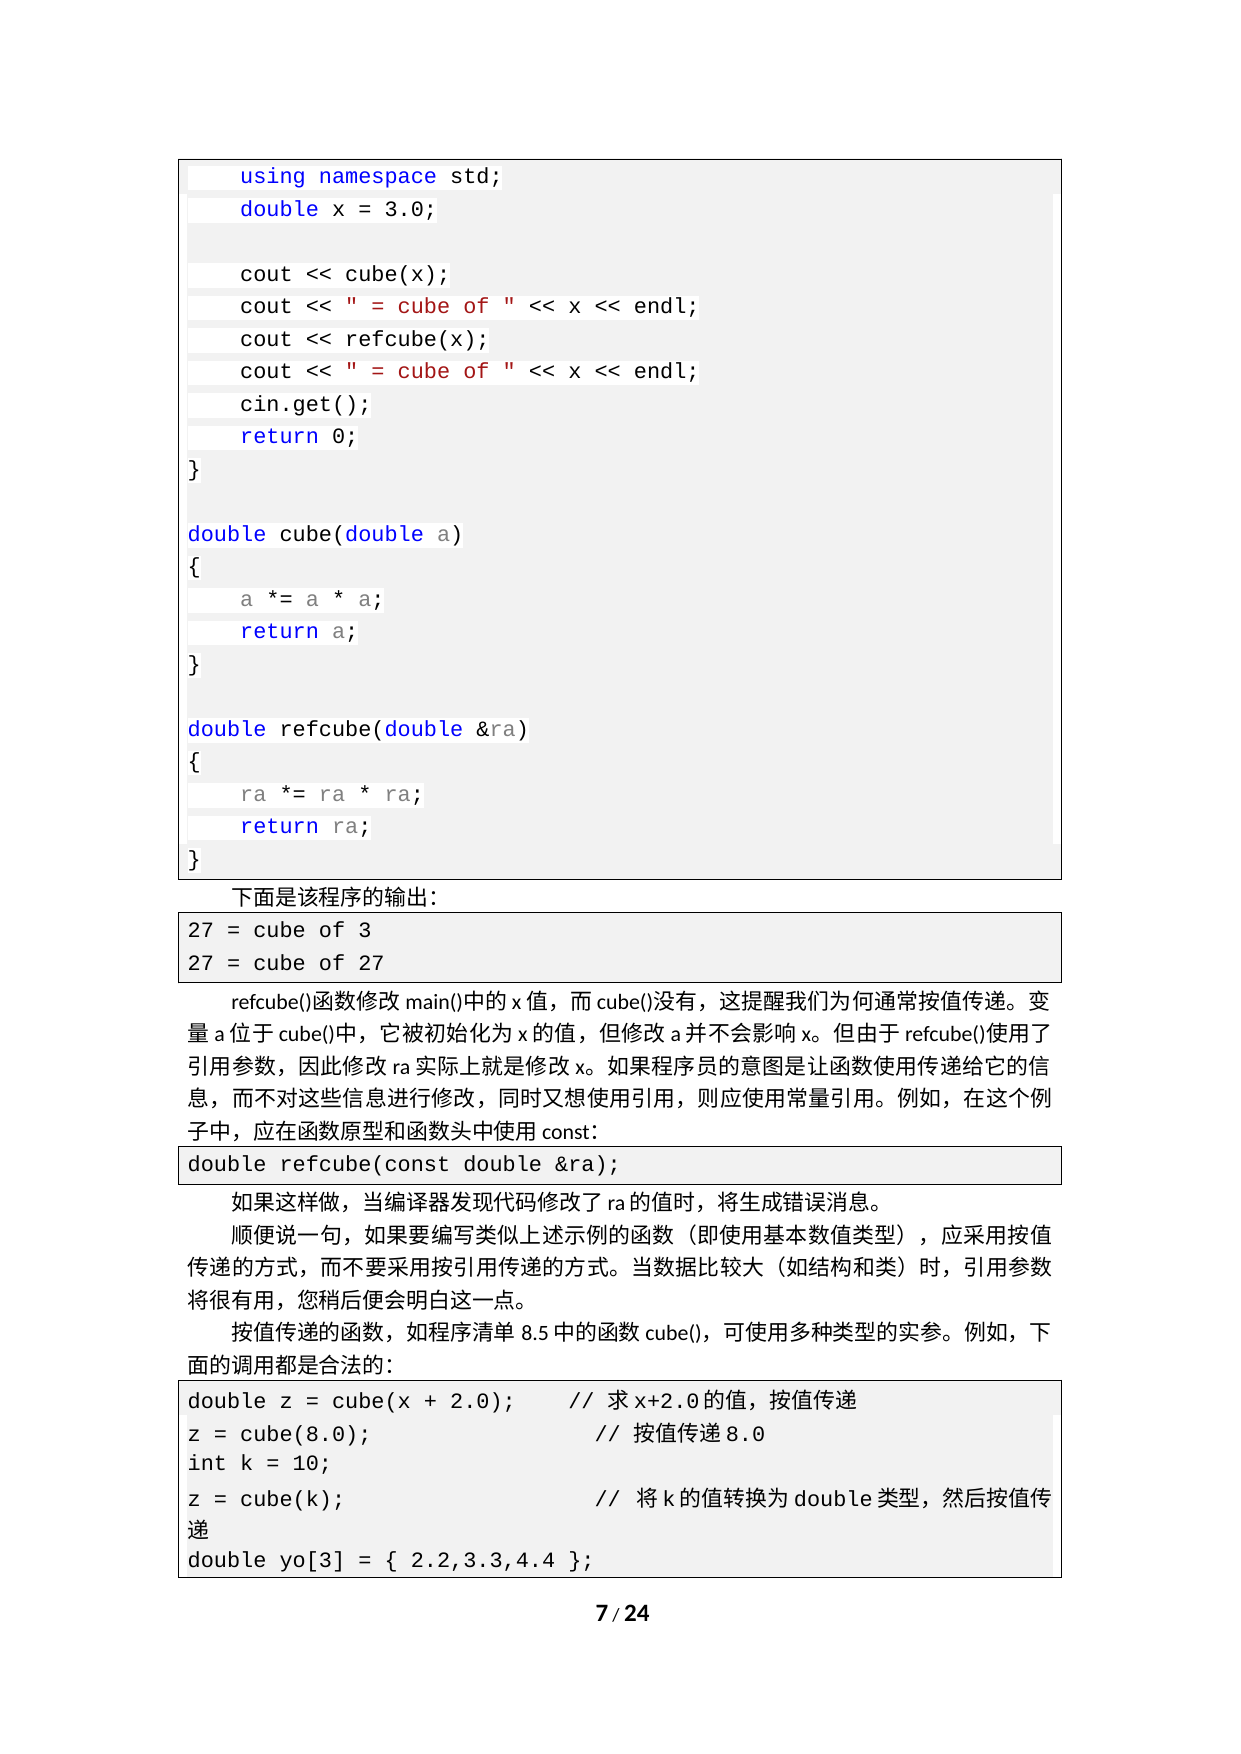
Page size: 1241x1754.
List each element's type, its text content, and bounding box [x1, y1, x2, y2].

text double cube(double a) [187, 519, 1053, 552]
text 下面是该程序的输出： [187, 880, 1053, 912]
text cout << " = cube of " << x << endl; [187, 292, 1053, 324]
text return 0; [187, 422, 1053, 454]
text ra *= ra * ra; [187, 779, 1053, 812]
text return a; [187, 617, 1053, 649]
text { [187, 552, 1053, 584]
text return ra; [187, 812, 1053, 841]
text 按值传递的函数，如程序清单8.5中的函数cube()，可使用多种类型的实参。例如，下面的调用都是合法的： [187, 1315, 1053, 1380]
text 顺便说一句，如果要编写类似上述示例的函数（即使用基本数值类型），应采用按值传递的方式，而不要采用按引用传递的方式。当数据比较大（如结构和类）时，引用参数将很有用，您稍后便会明白这一点。 [187, 1217, 1053, 1315]
text cout << cube(x); [187, 259, 1053, 292]
text double yo[3] = { 2.2,3.3,4.4 }; [187, 1545, 1053, 1577]
text } [179, 841, 1061, 879]
text } [187, 454, 1053, 487]
text using namespace std; [179, 160, 1061, 194]
text cin.get(); [187, 389, 1053, 422]
text cout << " = cube of " << x << endl; [187, 357, 1053, 389]
text 27 = cube of 27 [179, 945, 1061, 982]
text double x = 3.0; [187, 194, 1053, 227]
text double refcube(const double &ra); [179, 1147, 1061, 1184]
text double z = cube(x + 2.0); // 求x+2.0的值，按值传递 [179, 1381, 1061, 1415]
text 27 = cube of 3 [179, 913, 1061, 945]
text double refcube(double &ra) [187, 714, 1053, 747]
text a *= a * a; [187, 584, 1053, 617]
text cout << refcube(x); [187, 324, 1053, 357]
text } [187, 649, 1053, 682]
text { [187, 747, 1053, 779]
text int k = 10; [187, 1448, 1053, 1480]
text 如果这样做，当编译器发现代码修改了ra的值时，将生成错误消息。 [187, 1185, 1053, 1217]
text refcube()函数修改main()中的x值，而cube()没有，这提醒我们为何通常按值传递。变量a位于cube()中，它被初始化为x的值，但修改a并不会影响x。但由于refcube()使用了引用参数，因此修改ra实际上就是修改x。如果程序员的意图是让函数使用传递给它的信息，而不对这些信息进行修改，同时又想使用引用，则应使用常量引用。例如，在这个例子中，应在函数原型和函数头中使用const： [187, 983, 1053, 1146]
text z = cube(k); // 将k的值转换为double类型，然后按值传递 [187, 1480, 1053, 1545]
text z = cube(8.0); // 按值传递8.0 [187, 1415, 1053, 1448]
